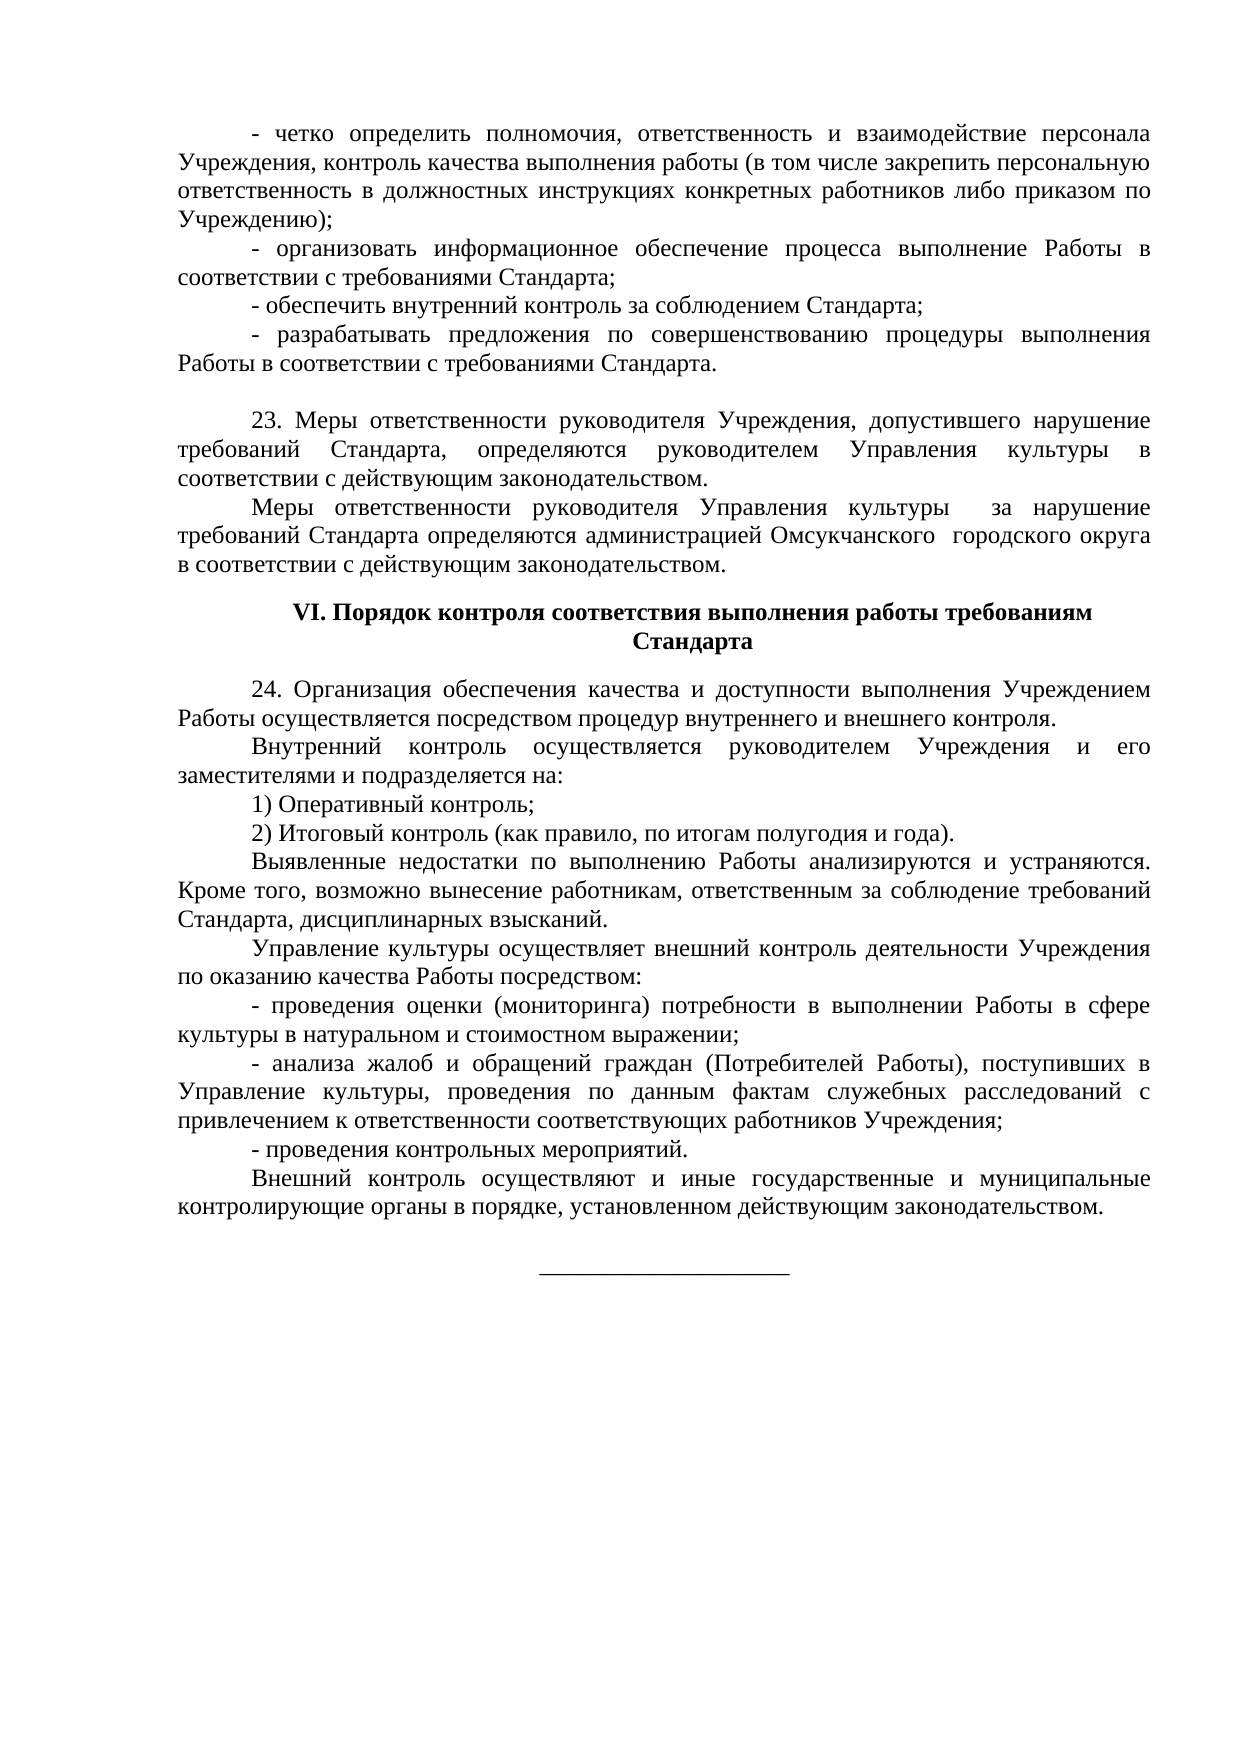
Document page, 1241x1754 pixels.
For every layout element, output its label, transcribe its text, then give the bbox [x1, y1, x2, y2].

text - разрабатывать предложения по совершенствованию процедуры выполнения Работы в соответствии с требованиями Стандарта. [177, 319, 1152, 377]
text Управление культуры осуществляет внешний контроль деятельности Учреждения по оказанию качества Работы посредством: [177, 933, 1152, 990]
text 23. Меры ответственности руководителя Учреждения, допустившего нарушение требований Стандарта, определяются руководителем Управления культуры в соответствии с действующим законодательством. [177, 406, 1152, 492]
text 1) Оперативный контроль; [177, 789, 1152, 818]
text Внешний контроль осуществляют и иные государственные и муниципальные контролирующие органы в порядке, установленном действующим законодательством. [177, 1163, 1152, 1220]
text - организовать информационное обеспечение процесса выполнение Работы в соответствии с требованиями Стандарта; [177, 233, 1152, 291]
text ____________________ [177, 1249, 1152, 1278]
text Выявленные недостатки по выполнению Работы анализируются и устраняются. Кроме того, возможно вынесение работникам, ответственным за соблюдение требований Стандарта, дисциплинарных взысканий. [177, 846, 1152, 933]
text Меры ответственности руководителя Управления культуры за нарушение требований Стандарта определяются администрацией Омсукчанского городского округа в соответствии с действующим законодательством. [177, 492, 1152, 578]
text - обеспечить внутренний контроль за соблюдением Стандарта; [177, 291, 1152, 319]
text 2) Итоговый контроль (как правило, по итогам полугодия и года). [177, 818, 1152, 846]
text - проведения контрольных мероприятий. [177, 1134, 1152, 1163]
text - проведения оценки (мониторинга) потребности в выполнении Работы в сфере культуры в натуральном и стоимостном выражении; [177, 990, 1152, 1048]
text 24. Организация обеспечения качества и доступности выполнения Учреждением Работы осуществляется посредством процедур внутреннего и внешнего контроля. [177, 674, 1152, 731]
text VI. Порядок контроля соответствия выполнения работы требованиям [177, 597, 1152, 626]
text - анализа жалоб и обращений граждан (Потребителей Работы), поступивших в Управление культуры, проведения по данным фактам служебных расследований с привлечением к ответственности соответствующих работников Учреждения; [177, 1048, 1152, 1134]
text Внутренний контроль осуществляется руководителем Учреждения и его заместителями и подразделяется на: [177, 731, 1152, 789]
text - четко определить полномочия, ответственность и взаимодействие персонала Учреждения, контроль качества выполнения работы (в том числе закрепить персональную ответственность в должностных инструкциях конкретных работников либо приказом по Учреждению); [177, 118, 1152, 233]
text Стандарта [177, 626, 1152, 655]
